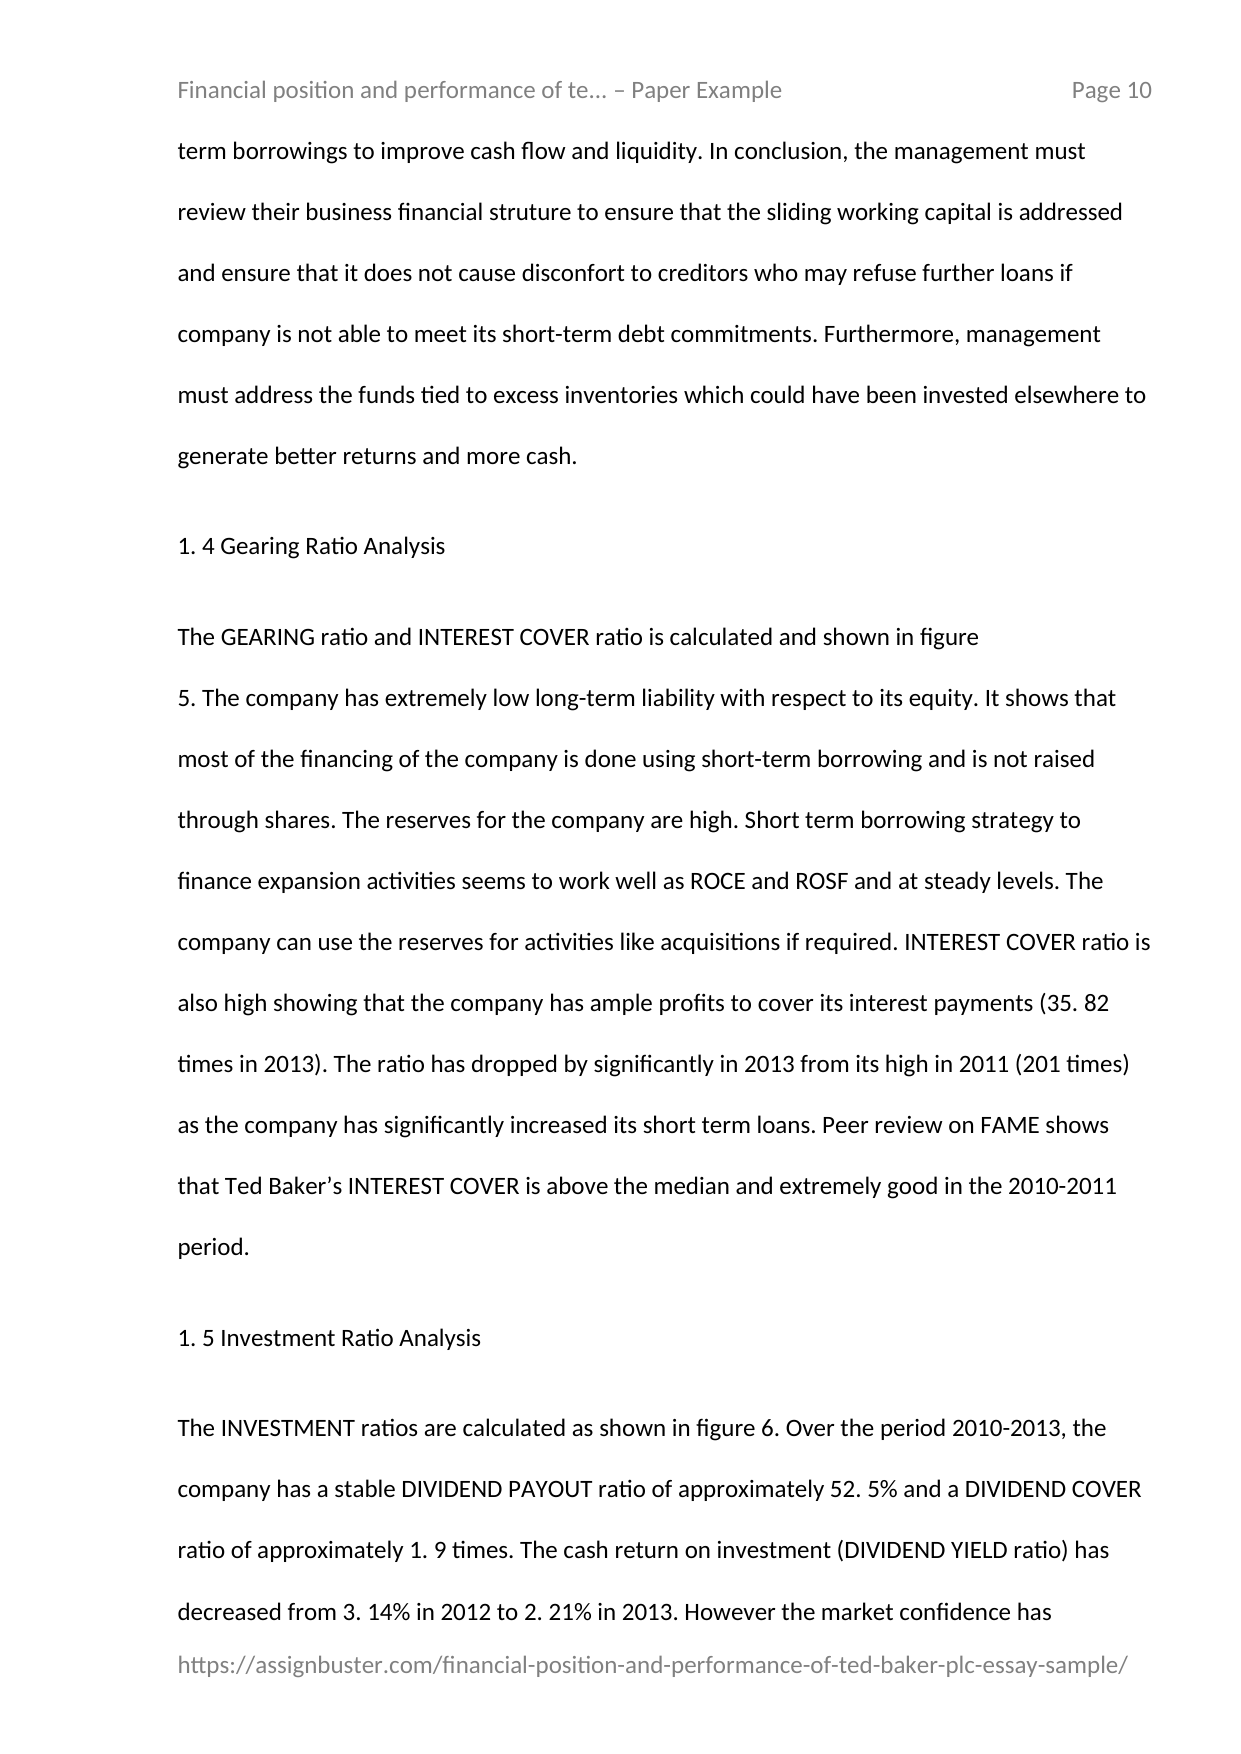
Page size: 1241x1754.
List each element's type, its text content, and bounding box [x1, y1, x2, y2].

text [177, 1412, 1152, 1626]
text 1. 5 Investment Ratio Analysis [177, 1322, 1152, 1352]
text 1. 4 Gearing Ratio Analysis [177, 531, 1152, 561]
text The GEARING ratio and INTEREST COVER ratio is calculated and shown in figure 5. The company has extremely low long-term liability with respect to its equity. It shows that most of the financing of the company is done using short-term borrowing and is not raised through shares. The reserves for the company are high. Short term borrowing strategy to finance expansion activities seems to work well as ROCE and ROSF and at steady levels. The company can use the reserves for activities like acquisitions if required. INTEREST COVER ratio is also high showing that the company has ample profits to cover its interest payments (35. 82 times in 2013). The ratio has dropped by significantly in 2013 from its high in 2011 (201 times) as the company has significantly increased its short term loans. Peer review on FAME shows that Ted Baker’s INTEREST COVER is above the median and extremely good in the 2010-2011 period. [177, 621, 1152, 1262]
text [177, 135, 1152, 471]
